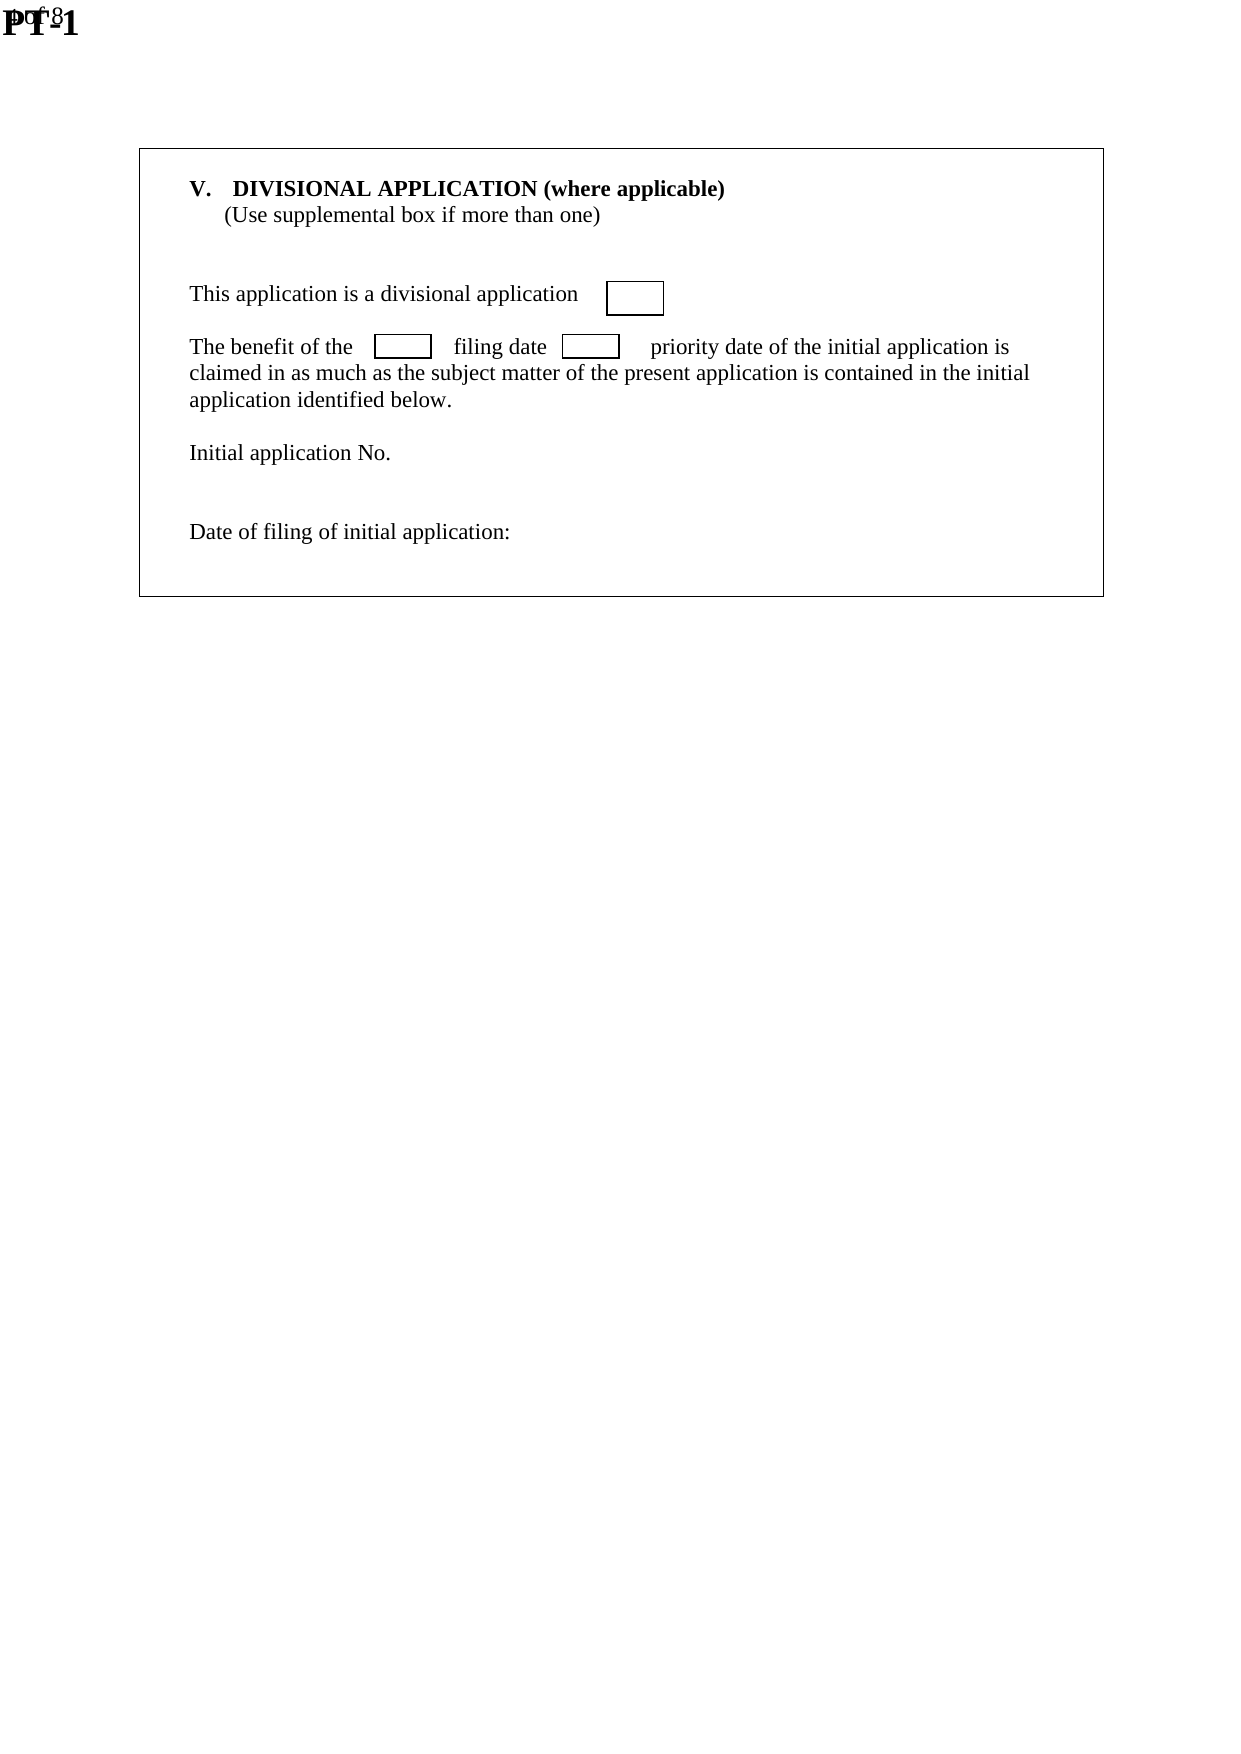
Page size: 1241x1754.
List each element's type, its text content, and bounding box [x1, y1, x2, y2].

table_header V. DIVISIONAL APPLICATION (where applicable) (Use supplemental box if more than one) This application is a divisional application The benefit of the filing date priority date of the initial application is claimed in as much as the subject matter of the present application is contained in the initial application identified below. Initial application No. Date of filing of initial application: [140, 149, 1103, 596]
